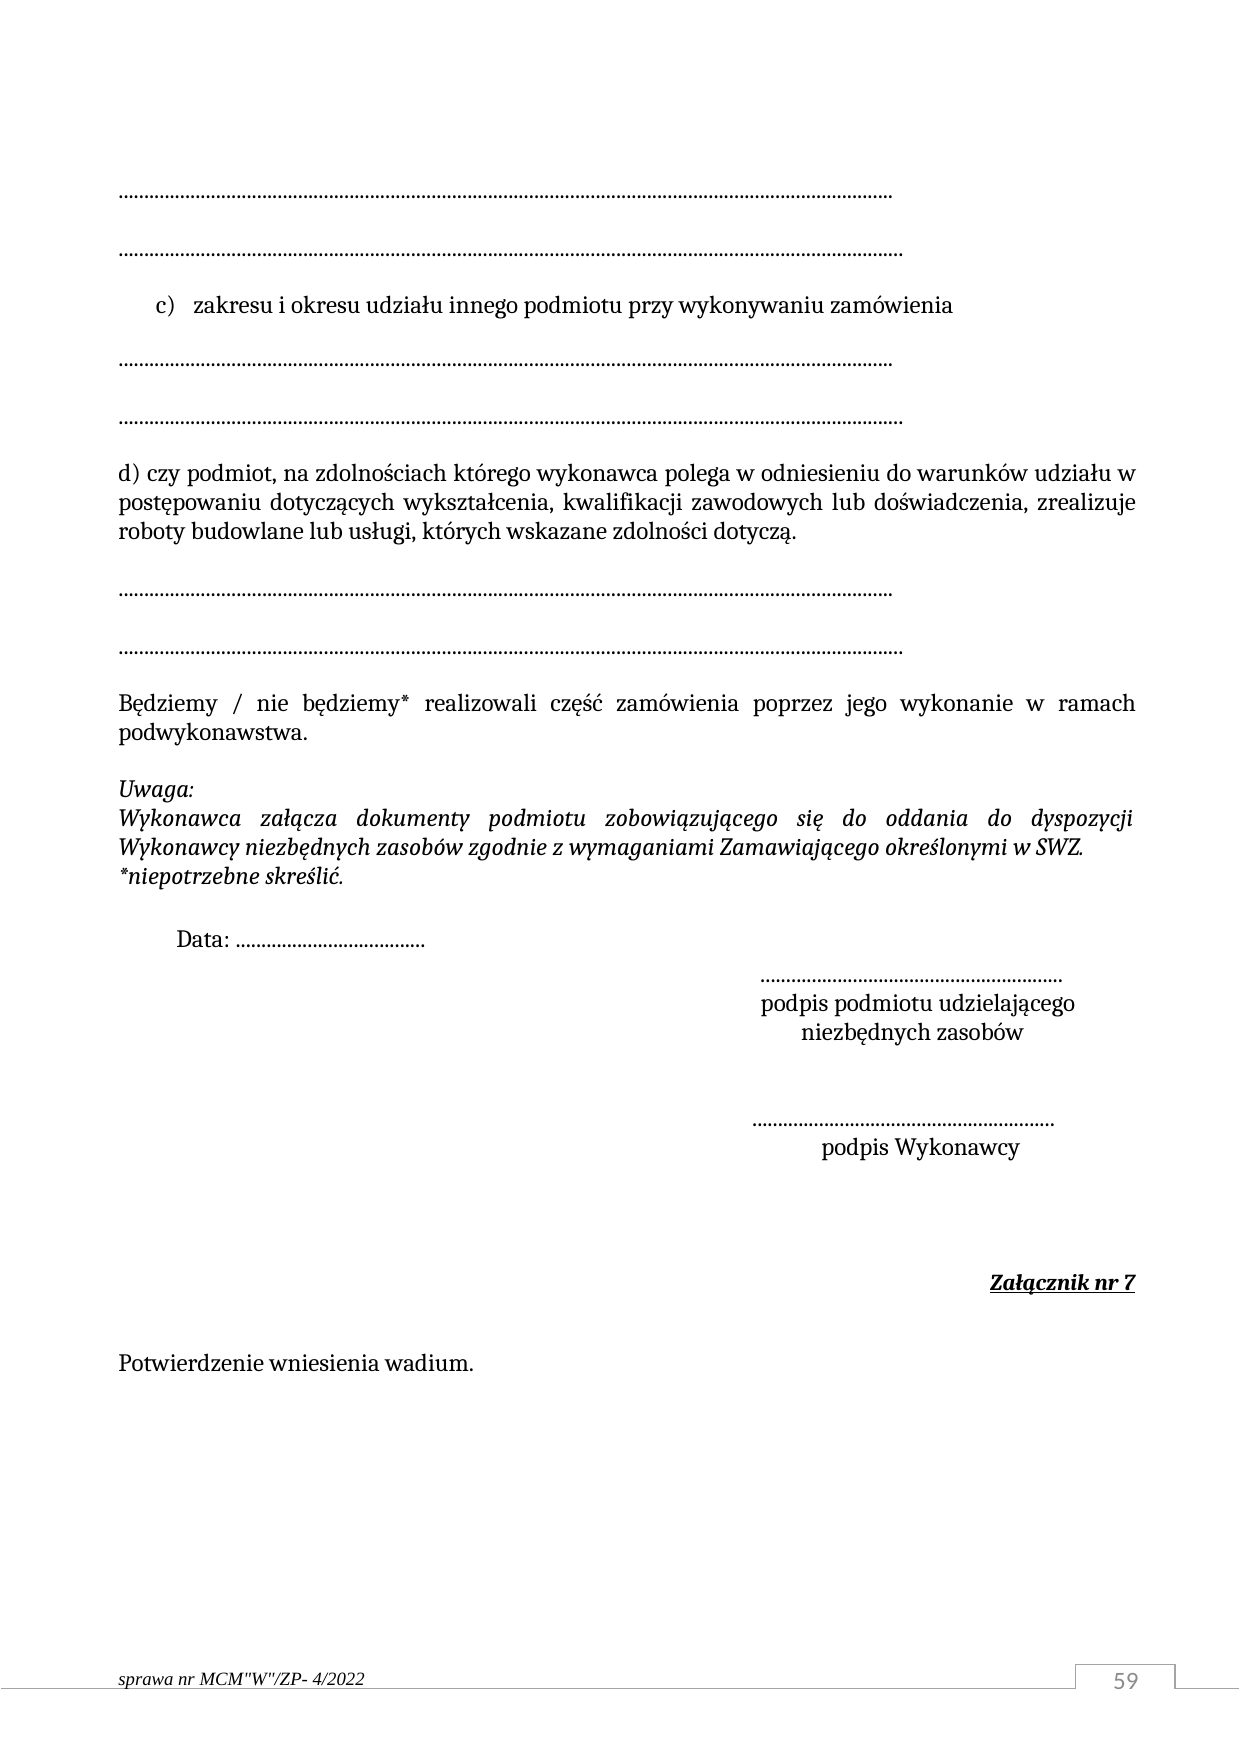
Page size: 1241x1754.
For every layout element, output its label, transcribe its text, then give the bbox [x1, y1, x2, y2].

text Będziemy / nie będziemy* realizowali część zamówienia poprzez jego wykonanie w ramach podwykonawstwa. [118, 689, 1137, 747]
text *niepotrzebne skreślić. [118, 862, 1137, 890]
text ........................................................... [605, 960, 1197, 989]
text podpis Wykonawcy [605, 1133, 1137, 1162]
text Załącznik nr 7 [118, 1269, 1137, 1296]
text podpis podmiotu udzielającego niezbędnych zasobów [605, 989, 1137, 1047]
text ........................................................... [605, 1104, 1197, 1133]
text Data: ..................................... [176, 925, 1137, 954]
text Potwierdzenie wniesienia wadium. [118, 1348, 1137, 1377]
text d) czy podmiot, na zdolnościach którego wykonawca polega w odniesieniu do warunków udziału w postępowaniu dotyczących wykształcenia, kwalifikacji zawodowych lub doświadczenia, zrealizuje roboty budowlane lub usługi, których wskazane zdolności dotyczą. [118, 459, 1137, 545]
text Uwaga: [118, 775, 1146, 804]
text Wykonawca załącza dokumenty podmiotu zobowiązującego się do oddania do dyspozycji Wykonawcy niezbędnych zasobów zgodnie z wymaganiami Zamawiającego określonymi w SWZ. [118, 804, 1137, 862]
list zakresu i okresu udziału innego podmiotu przy wykonywaniu zamówienia [156, 291, 1137, 320]
